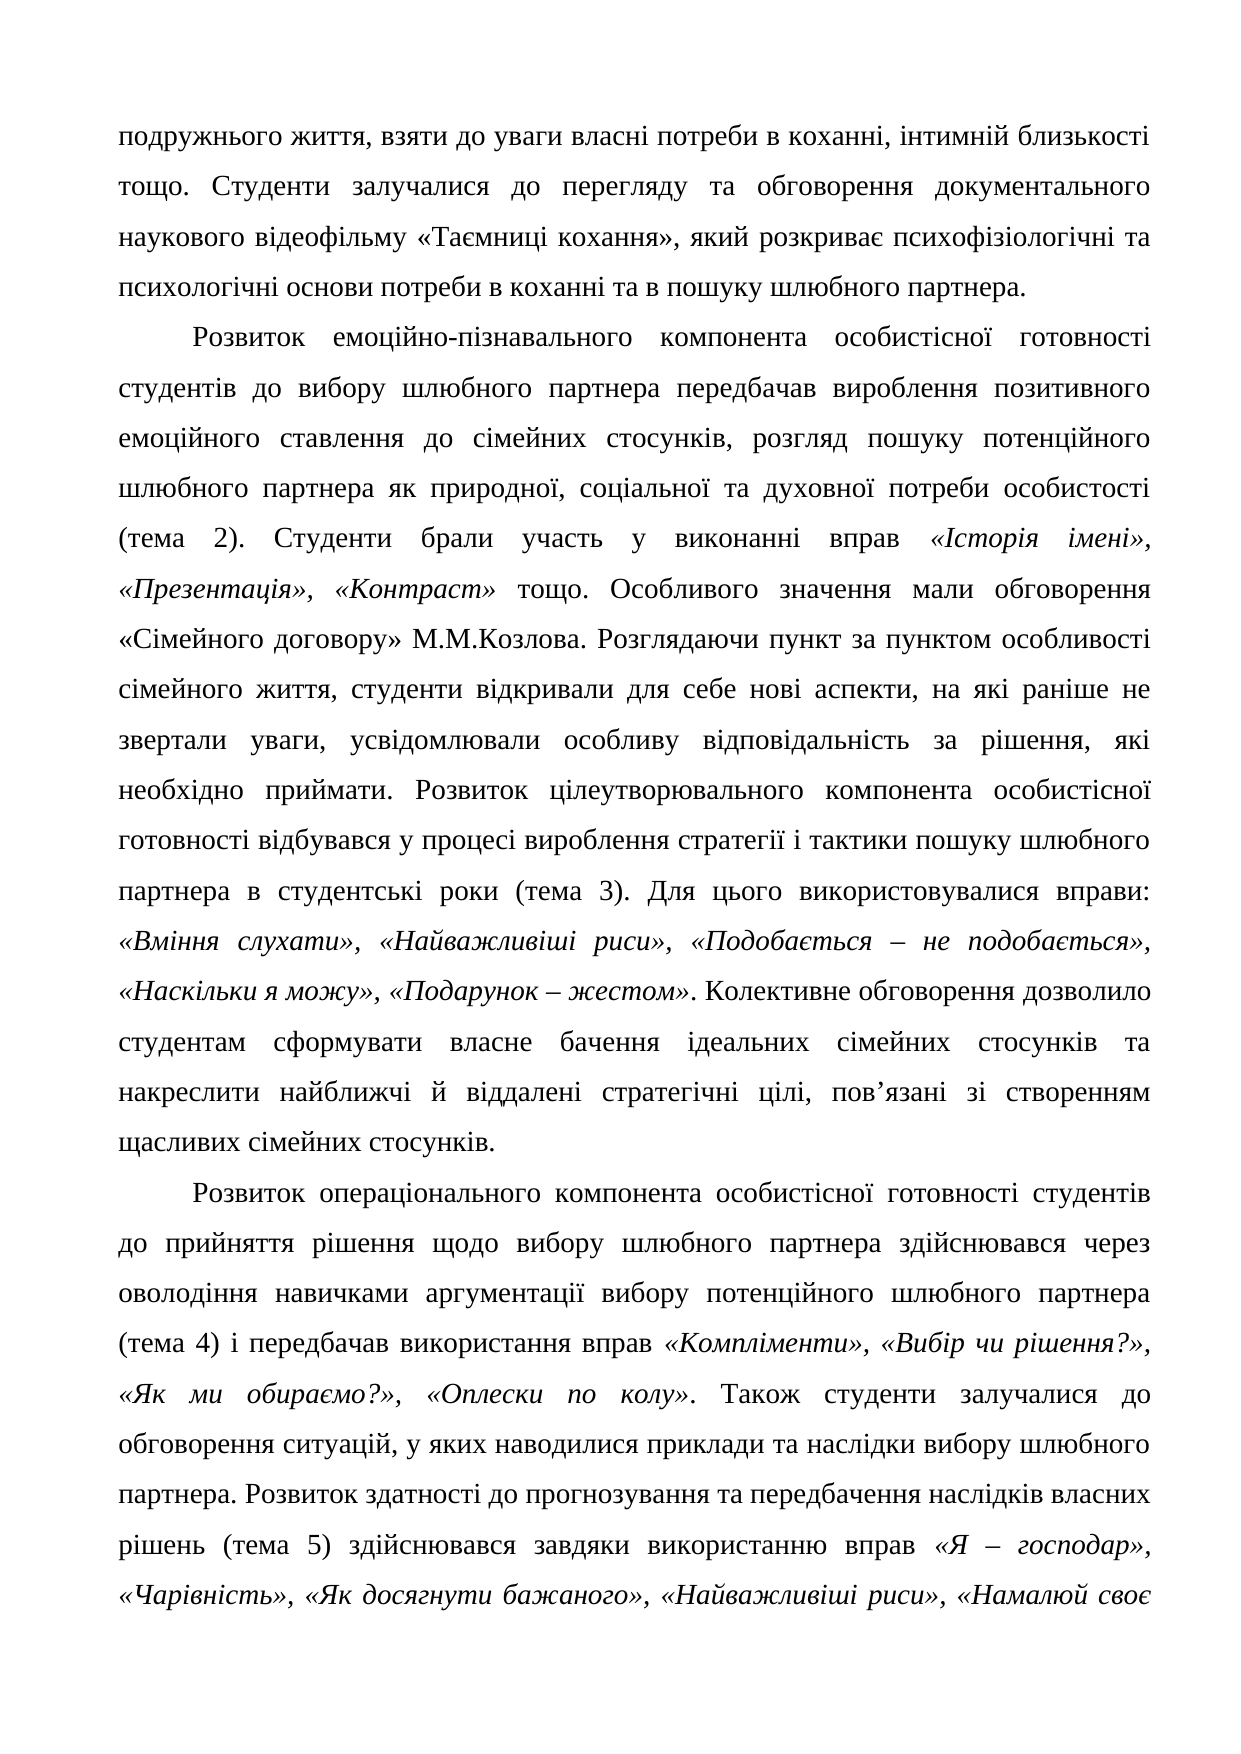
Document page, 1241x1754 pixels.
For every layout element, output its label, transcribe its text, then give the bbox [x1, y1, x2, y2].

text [118, 118, 1152, 303]
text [118, 1175, 1152, 1611]
text Розвиток емоційно-пізнавального компонента особистісної готовності студентів до вибору шлюбного партнера передбачав вироблення позитивного емоційного ставлення до сімейних стосунків, розгляд пошуку потенційного шлюбного партнера як природної, соціальної та духовної потреби особистості (тема 2). Студенти брали участь у виконанні вправ «Історія імені», «Презентація», «Контраст» тощо. Особливого значення мали обговорення «Сімейного договору» М.М.Козлова. Розглядаючи пункт за пунктом особливості сімейного життя, студенти відкривали для себе нові аспекти, на які раніше не звертали уваги, усвідомлювали особливу відповідальність за рішення, які необхідно приймати. Розвиток цілеутворювального компонента особистісної готовності відбувався у процесі вироблення стратегії і тактики пошуку шлюбного партнера в студентські роки (тема 3). Для цього використовувалися вправи: «Вміння слухати», «Найважливіші риси», «Подобається – не подобається», «Наскільки я можу», «Подарунок – жестом». Колективне обговорення дозволило студентам сформувати власне бачення ідеальних сімейних стосунків та накреслити найближчі й віддалені стратегічні цілі, пов’язані зі створенням щасливих сімейних стосунків. [118, 319, 1152, 1158]
